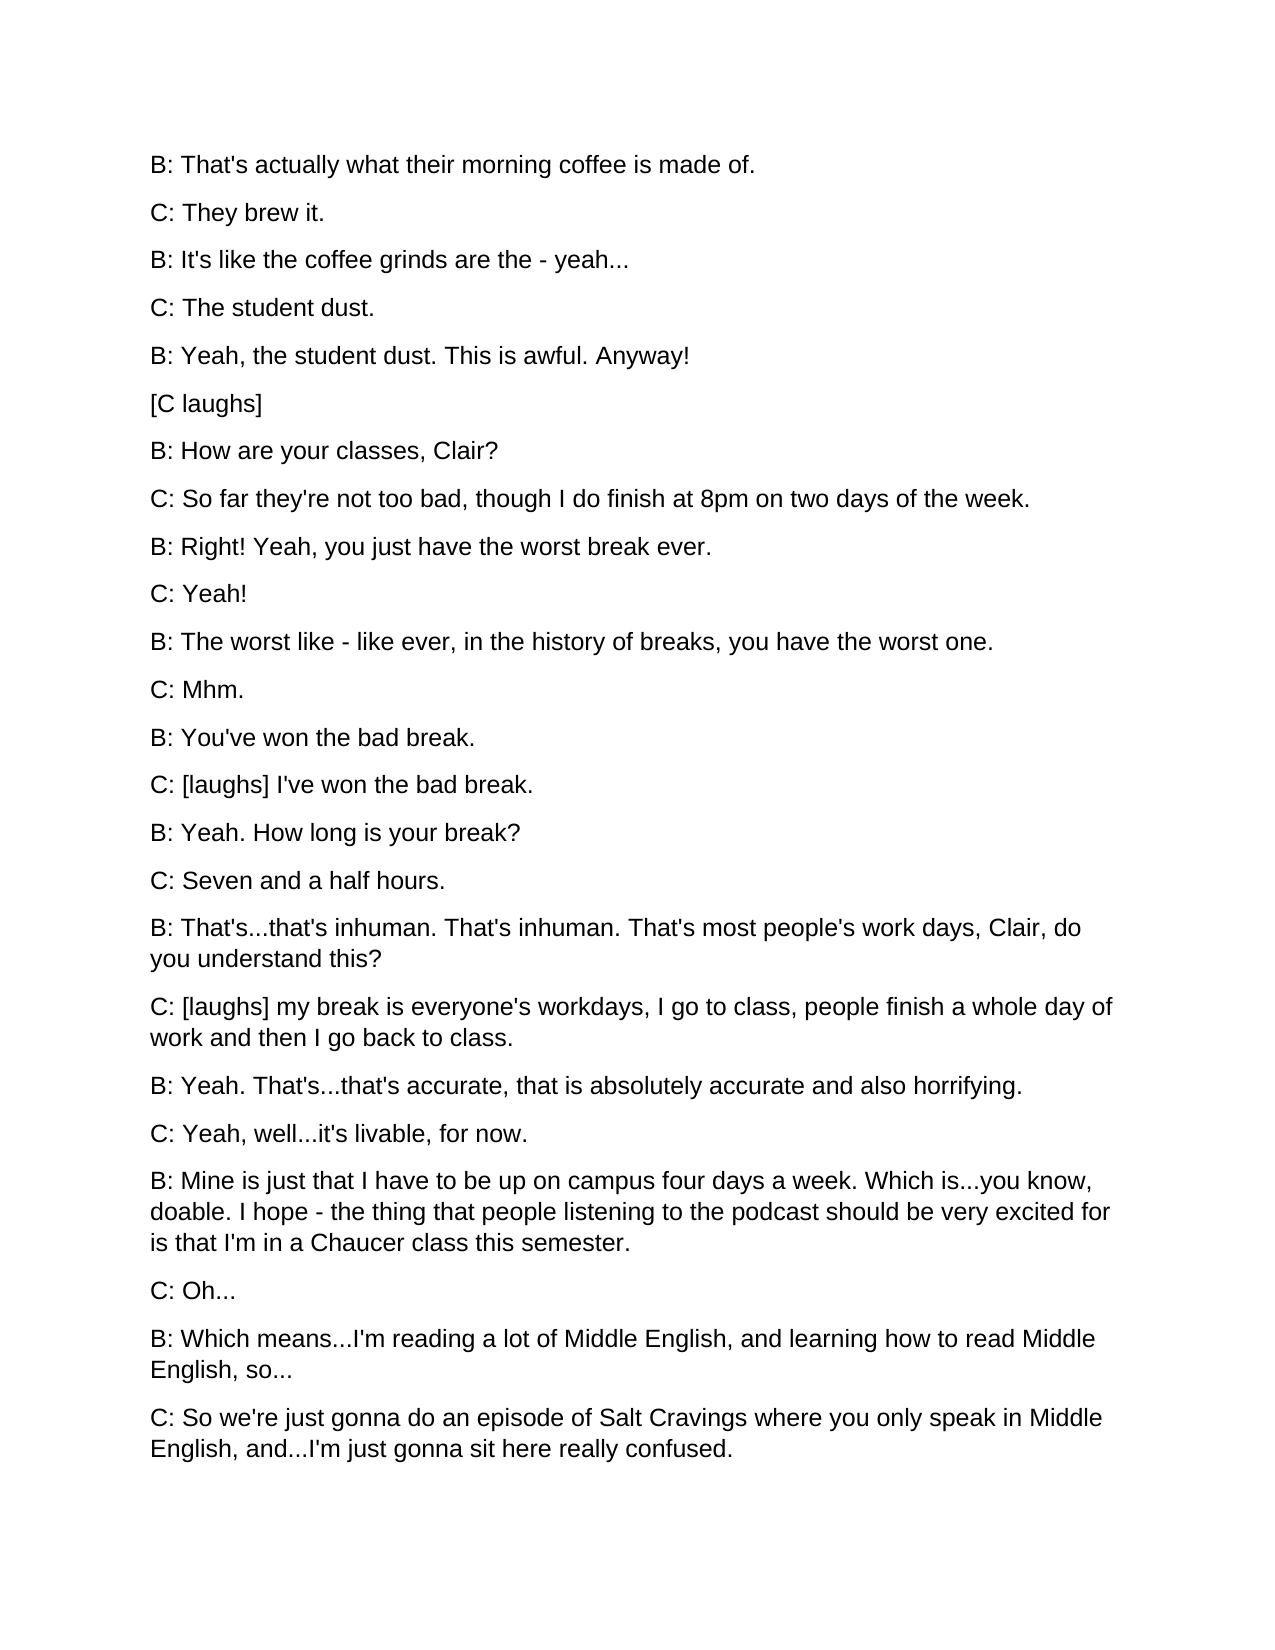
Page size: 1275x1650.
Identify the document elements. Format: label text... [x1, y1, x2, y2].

text B: How are your classes, Clair? [150, 436, 1125, 465]
text C: [laughs] my break is everyone's workdays, I go to class, people finish a whole day of work and then I go back to class. [150, 992, 1125, 1052]
text C: Oh... [150, 1276, 1125, 1305]
text C: [laughs] I've won the bad break. [150, 770, 1125, 799]
text C: Seven and a half hours. [150, 866, 1125, 894]
text [C laughs] [150, 388, 1125, 417]
text B: Yeah. That's...that's accurate, that is absolutely accurate and also horrifying. [150, 1071, 1125, 1099]
text B: Right! Yeah, you just have the worst break ever. [150, 532, 1125, 560]
text C: Yeah, well...it's livable, for now. [150, 1118, 1125, 1147]
text C: So we're just gonna do an episode of Salt Cravings where you only speak in Middle English, and...I'm just gonna sit here really confused. [150, 1402, 1125, 1462]
text B: It's like the coffee grinds are the - yeah... [150, 245, 1125, 274]
text B: Which means...I'm reading a lot of Middle English, and learning how to read Middle English, so... [150, 1324, 1125, 1383]
text B: That's actually what their morning coffee is made of. [150, 150, 1125, 179]
text C: Mhm. [150, 675, 1125, 703]
text C: They brew it. [150, 198, 1125, 226]
text B: The worst like - like ever, in the history of breaks, you have the worst one. [150, 627, 1125, 656]
text B: You've won the bad break. [150, 722, 1125, 751]
text B: Mine is just that I have to be up on campus four days a week. Which is...you know, doable. I hope - the thing that people listening to the podcast should be very excited for is that I'm in a Chaucer class this semester. [150, 1166, 1125, 1257]
text B: Yeah. How long is your break? [150, 818, 1125, 847]
text B: Yeah, the student dust. This is awful. Anyway! [150, 341, 1125, 369]
text B: That's...that's inhuman. That's inhuman. That's most people's work days, Clair, do you understand this? [150, 913, 1125, 973]
text C: So far they're not too bad, though I do finish at 8pm on two days of the week. [150, 484, 1125, 513]
text C: Yeah! [150, 579, 1125, 608]
text C: The student dust. [150, 293, 1125, 322]
